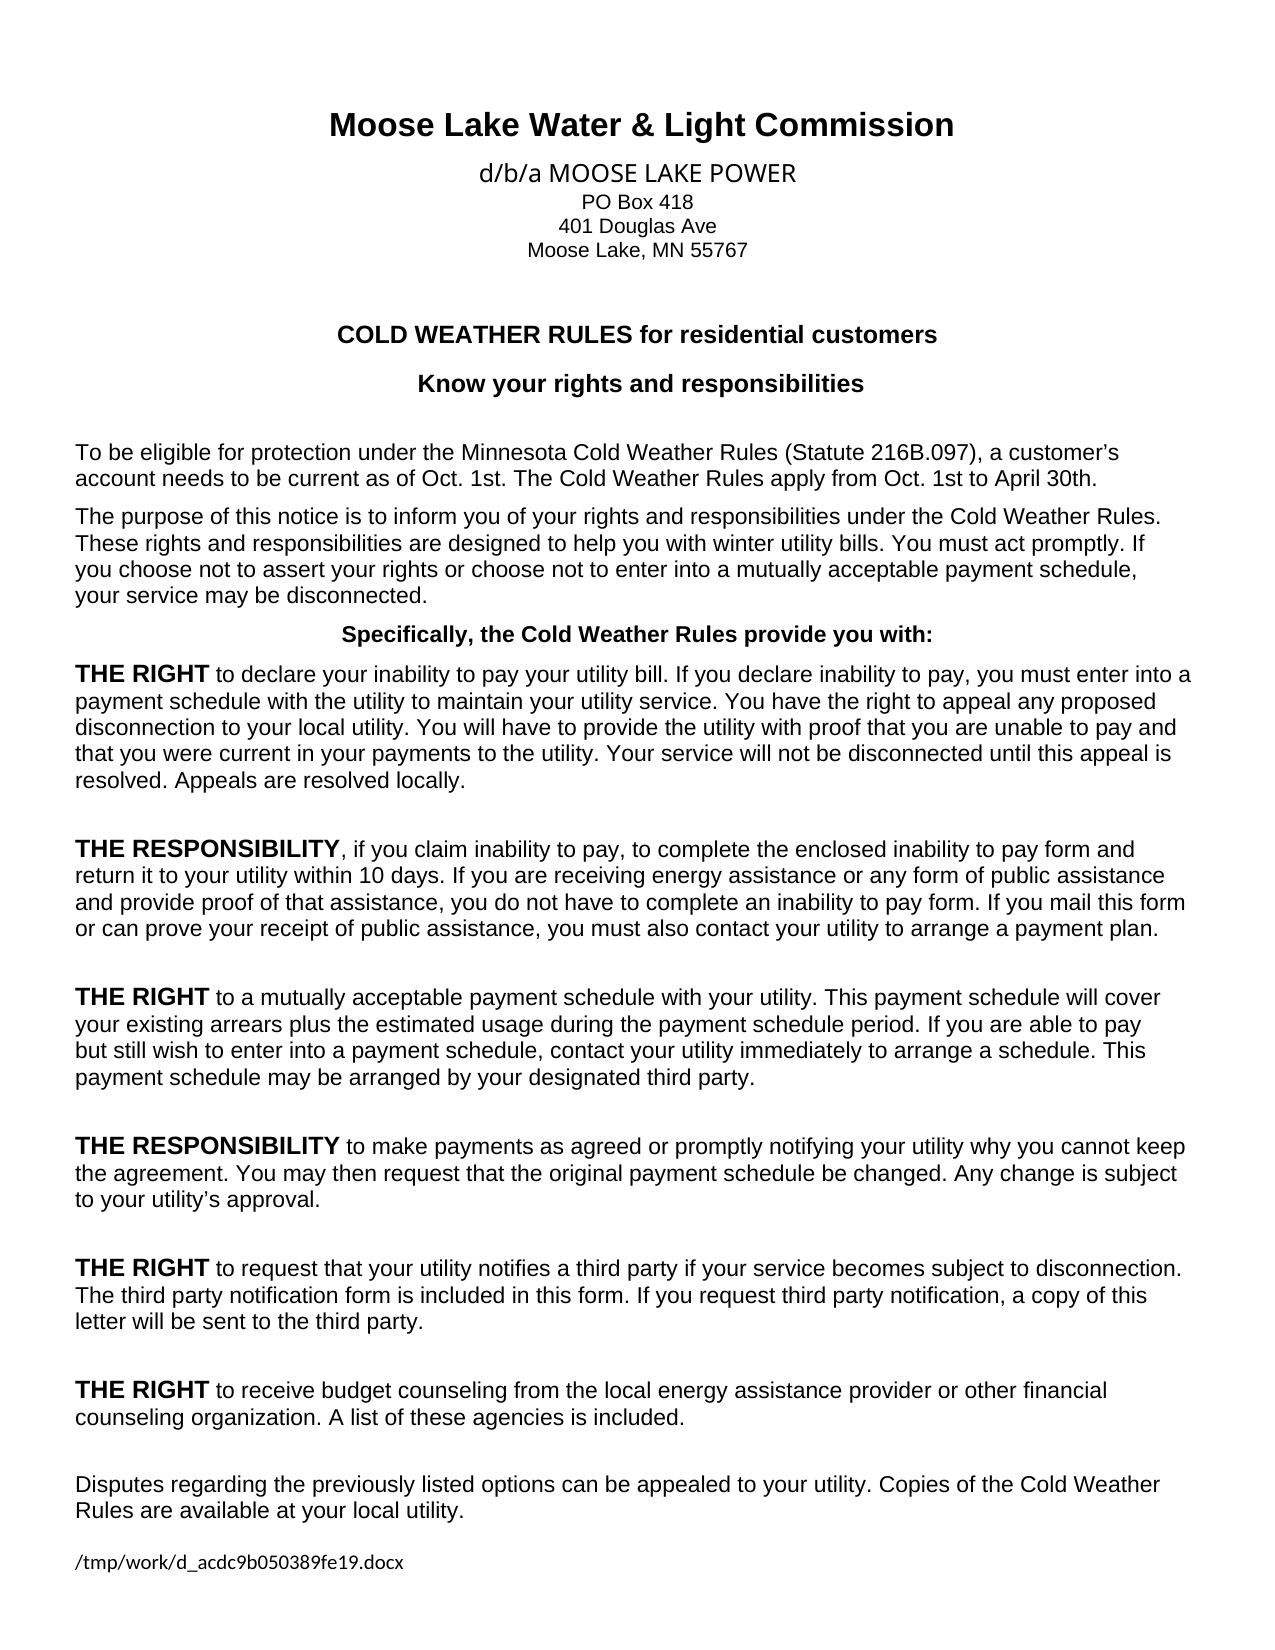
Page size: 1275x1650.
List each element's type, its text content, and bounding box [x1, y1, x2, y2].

text THE RESPONSIBILITY to make payments as agreed or promptly notifying your utility why you cannot keep the agreement. You may then request that the original payment schedule be changed. Any change is subject to your utility’s approval. [75, 1131, 1191, 1212]
text THE RIGHT to a mutually acceptable payment schedule with your utility. This payment schedule will cover your existing arrears plus the estimated usage during the payment schedule period. If you are able to pay but still wish to enter into a payment schedule, contact your utility immediately to arrange a schedule. This payment schedule may be arranged by your designated third party. [75, 982, 1179, 1090]
text THE RIGHT to request that your utility notifies a third party if your service becomes subject to disconnection. The third party notification form is included in this form. If you request third party notification, a copy of this letter will be sent to the third party. [75, 1253, 1191, 1334]
text 401 Douglas Ave [75, 214, 1200, 238]
text To be eligible for protection under the Minnesota Cold Weather Rules (Statute 216B.097), a customer’s account needs to be current as of Oct. 1st. The Cold Weather Rules apply from Oct. 1st to April 30th. [75, 438, 1200, 491]
text THE RIGHT to receive budget counseling from the local energy assistance provider or other financial counseling organization. A list of these agencies is included. [75, 1375, 1200, 1430]
text The purpose of this notice is to inform you of your rights and responsibilities under the Cold Weather Rules. These rights and responsibilities are designed to help you with winter utility bills. You must act promptly. If you choose not to assert your rights or choose not to enter into a mutually acceptable payment schedule, your service may be disconnected. [75, 503, 1179, 608]
text COLD WEATHER RULES for residential customers [75, 311, 1200, 348]
text THE RESPONSIBILITY, if you claim inability to pay, to complete the enclosed inability to pay form and return it to your utility within 10 days. If you are receiving energy assistance or any form of public assistance and provide proof of that assistance, you do not have to complete an inability to pay form. If you mail this form or can prove your receipt of public assistance, you must also contact your utility to arrange a payment plan. [75, 834, 1200, 942]
text PO Box 418 [75, 190, 1200, 214]
text Moose Lake Water & Light Commission [75, 106, 1200, 144]
text THE RIGHT to declare your inability to pay your utility bill. If you declare inability to pay, you must enter into a payment schedule with the utility to maintain your utility service. You have the right to appeal any proposed disconnection to your local utility. You will have to provide the utility with proof that you are unable to pay and that you were current in your payments to the utility. Your service will not be disconnected until this appeal is resolved. Appeals are resolved locally. [75, 659, 1200, 793]
text Moose Lake, MN 55767 [75, 238, 1200, 262]
text Know your rights and responsibilities [75, 360, 1200, 398]
text d/b/a MOOSE LAKE POWER [75, 156, 1200, 190]
text Disputes regarding the previously listed options can be appealed to your utility. Copies of the Cold Weather Rules are available at your local utility. [75, 1471, 1162, 1524]
text Specifically, the Cold Weather Rules provide you with: [75, 621, 1200, 647]
